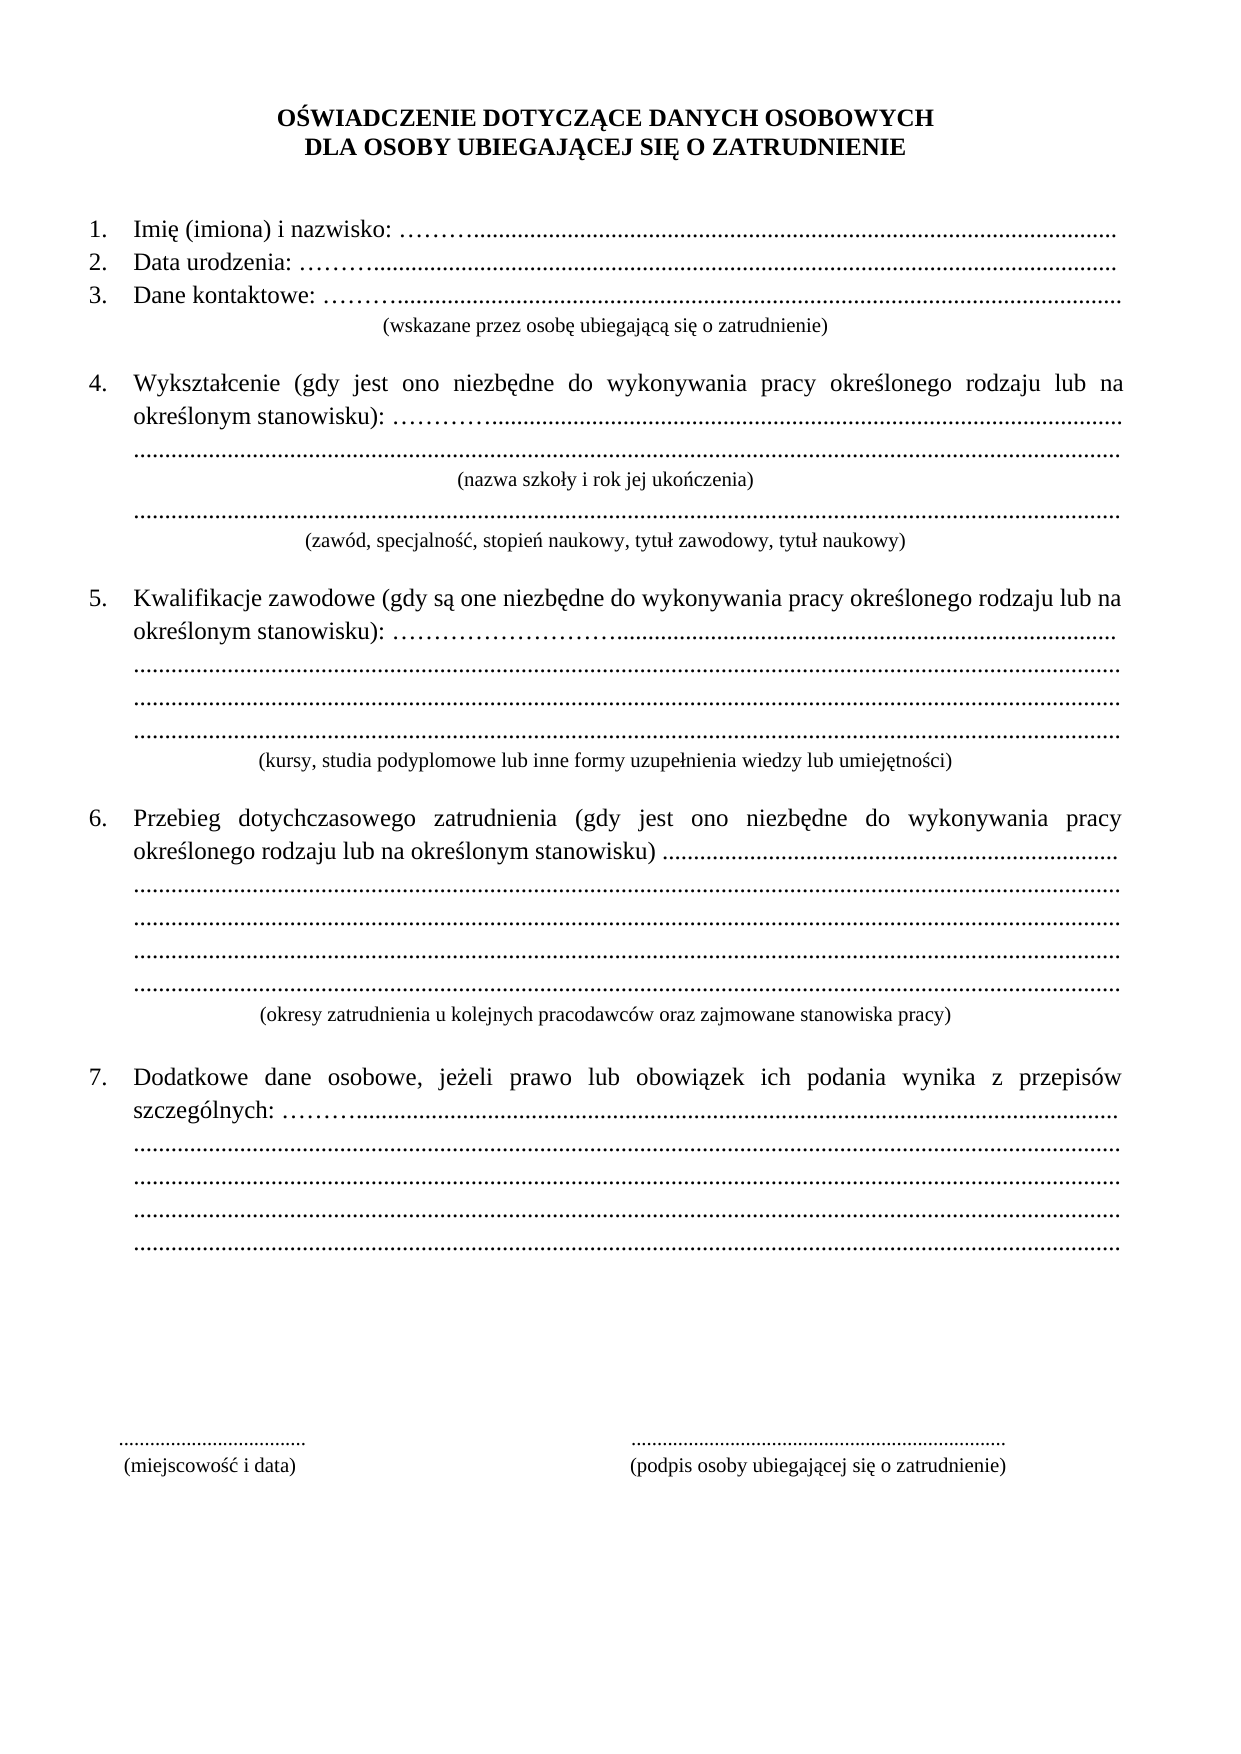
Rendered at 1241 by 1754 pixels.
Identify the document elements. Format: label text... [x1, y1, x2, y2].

text 4. Wykształcenie (gdy jest ono niezbędne do wykonywania pracy określonego rodzaju lub na określonym stanowisku): …………..................................................................................................... [89, 368, 1124, 430]
text .............................................................................................................................................................. [133, 495, 1124, 524]
text .............................................................................................................................................................. [133, 715, 1124, 744]
text 3. Dane kontaktowe: ……….................................................................................................................... [89, 280, 1122, 309]
text .............................................................................................................................................................. [133, 682, 1124, 711]
text .............................................................................................................................................................. [133, 936, 1124, 964]
text 5. Kwalifikacje zawodowe (gdy są one niezbędne do wykonywania pracy określonego rodzaju lub na określonym stanowisku): ………………………................................................................................ [89, 583, 1122, 645]
text .............................................................................................................................................................. [133, 434, 1124, 463]
text .............................................................................................................................................................. [133, 1161, 1124, 1190]
text (wskazane przez osobę ubiegającą się o zatrudnienie) [89, 313, 1122, 337]
text .............................................................................................................................................................. [133, 869, 1124, 898]
subtitle DLA OSOBY UBIEGAJĄCEJ SIĘ O ZATRUDNIENIE [89, 132, 1122, 161]
text (miejscowość i data) (podpis osoby ubiegającej się o zatrudnienie) [124, 1453, 1122, 1477]
text .............................................................................................................................................................. [133, 968, 1124, 997]
text (kursy, studia podyplomowe lub inne formy uzupełnienia wiedzy lub umiejętności) [89, 748, 1122, 772]
text (okresy zatrudnienia u kolejnych pracodawców oraz zajmowane stanowiska pracy) [89, 1002, 1122, 1026]
text 7. Dodatkowe dane osobowe, jeżeli prawo lub obowiązek ich podania wynika z przepisów szczególnych: ……….......................................................................................................................... [89, 1062, 1122, 1124]
text .............................................................................................................................................................. [133, 649, 1124, 678]
text 2. Data urodzenia: ………....................................................................................................................... [89, 247, 1122, 276]
text .............................................................................................................................................................. [133, 1128, 1124, 1157]
text .............................................................................................................................................................. [133, 902, 1124, 931]
text (nazwa szkoły i rok jej ukończenia) [89, 467, 1122, 491]
text .............................................................................................................................................................. [133, 1227, 1124, 1256]
text 6. Przebieg dotychczasowego zatrudnienia (gdy jest ono niezbędne do wykonywania pracy określonego rodzaju lub na określonym stanowisku) ......................................................................... [89, 803, 1122, 865]
text .................................... ........................................................................ [118, 1425, 1122, 1449]
text 1. Imię (imiona) i nazwisko: ………....................................................................................................... [89, 214, 1122, 243]
text .............................................................................................................................................................. [133, 1194, 1124, 1223]
subtitle OŚWIADCZENIE DOTYCZĄCE DANYCH OSOBOWYCH [89, 103, 1122, 132]
text (zawód, specjalność, stopień naukowy, tytuł zawodowy, tytuł naukowy) [89, 528, 1122, 552]
